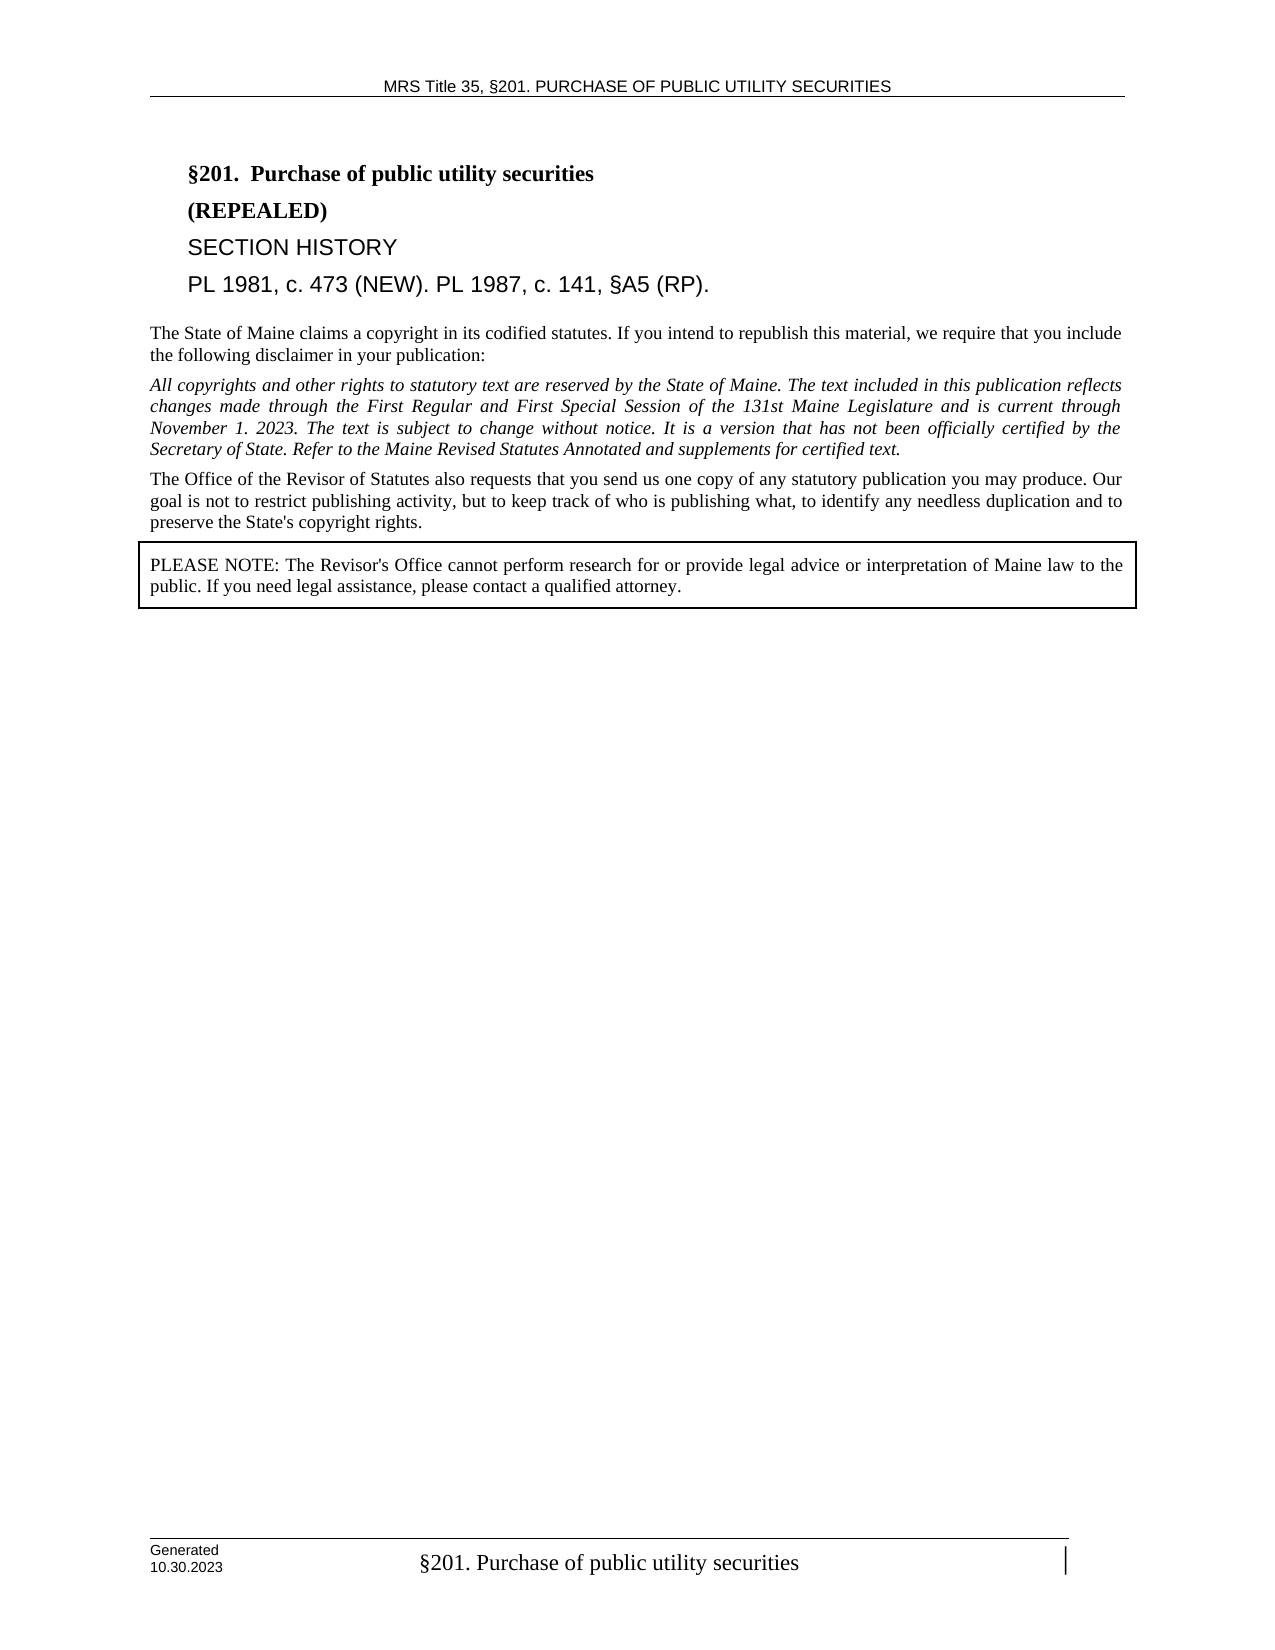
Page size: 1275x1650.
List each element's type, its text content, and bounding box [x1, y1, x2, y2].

text (REPEALED) [187, 197, 1125, 223]
text §201. Purchase of public utility securities [187, 160, 1125, 187]
text All copyrights and other rights to statutory text are reserved by the State of Maine. The text included in this publication reflects changes made through the First Regular and First Special Session of the 131st Maine Legislature and is current through November 1. 2023 . The text is subject to change without notice. It is a version that has not been officially certified by the Secretary of State. Refer to the Maine Revised Statutes Annotated and supplements for certified text. [150, 373, 1125, 460]
text SECTION HISTORY [187, 234, 1125, 260]
text PLEASE NOTE: The Revisor's Office cannot perform research for or provide legal advice or interpretation of Maine law to the public. If you need legal assistance, please contact a qualified attorney. [140, 543, 1135, 607]
text The State of Maine claims a copyright in its codified statutes. If you intend to republish this material, we require that you include the following disclaimer in your publication: [150, 322, 1125, 365]
text The Office of the Revisor of Statutes also requests that you send us one copy of any statutory publication you may produce. Our goal is not to restrict publishing activity, but to keep track of who is publishing what, to identify any needless duplication and to preserve the State's copyright rights. [150, 468, 1125, 533]
text PL 1981, c. 473 (NEW). PL 1987, c. 141, §A5 (RP). [187, 271, 1125, 297]
